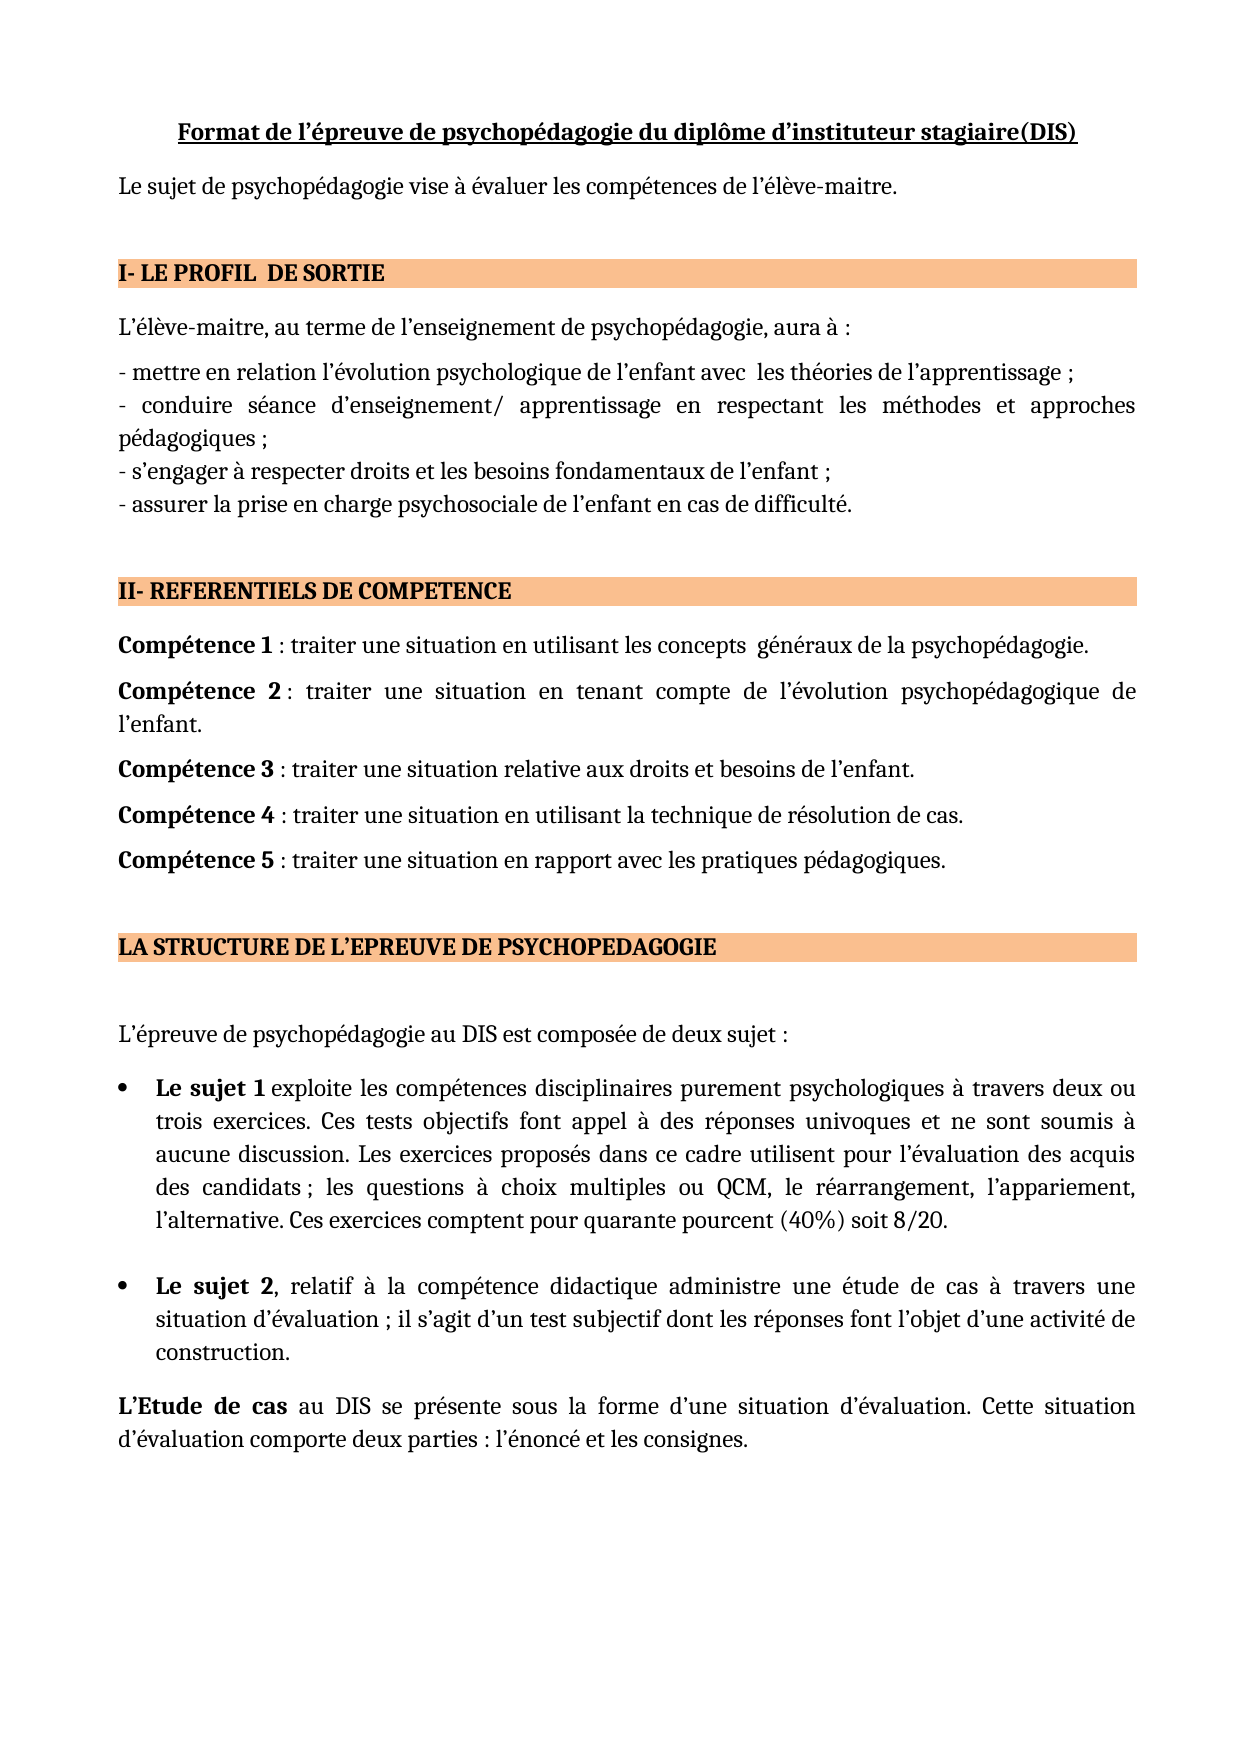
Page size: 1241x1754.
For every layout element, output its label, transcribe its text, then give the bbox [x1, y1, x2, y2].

text Compétence 1 : traiter une situation en utilisant les concepts généraux de la psychopédagogie. [118, 631, 1137, 660]
text Format de l’épreuve de psychopédagogie du diplôme d’instituteur stagiaire(DIS) [118, 118, 1137, 147]
text Compétence 3 : traiter une situation relative aux droits et besoins de l’enfant. [118, 755, 1137, 784]
list Le sujet 2, relatif à la compétence didactique administre une étude de cas à travers une situation d’évaluation ; il s’agit d’un test subjectif dont les réponses font l’objet d’une activité de construction. [118, 1272, 1137, 1367]
text Compétence 4 : traiter une situation en utilisant la technique de résolution de cas. [118, 801, 1137, 829]
text - s’engager à respecter droits et les besoins fondamentaux de l’enfant ; [118, 457, 1137, 486]
text LA STRUCTURE DE L’EPREUVE DE PSYCHOPEDAGOGIE [118, 933, 1137, 962]
text Compétence 5 : traiter une situation en rapport avec les pratiques pédagogiques. [118, 846, 1137, 875]
text II- REFERENTIELS DE COMPETENCE [118, 577, 1137, 606]
text Compétence 2 : traiter une situation en tenant compte de l’évolution psychopédagogique de l’enfant. [118, 677, 1137, 738]
text - assurer la prise en charge psychosociale de l’enfant en cas de difficulté. [118, 490, 1137, 519]
text - conduire séance d’enseignement/ apprentissage en respectant les méthodes et approches pédagogiques ; [118, 391, 1137, 453]
text L’Etude de cas au DIS se présente sous la forme d’une situation d’évaluation. Cette situation d’évaluation comporte deux parties : l’énoncé et les consignes. [118, 1392, 1137, 1453]
text - mettre en relation l’évolution psychologique de l’enfant avec les théories de l’apprentissage ; [118, 358, 1137, 387]
text L’élève-maitre, au terme de l’enseignement de psychopédagogie, aura à : [118, 313, 1137, 341]
list Le sujet 1 exploite les compétences disciplinaires purement psychologiques à travers deux ou trois exercices. Ces tests objectifs font appel à des réponses univoques et ne sont soumis à aucune discussion. Les exercices proposés dans ce cadre utilisent pour l’évaluation des acquis des candidats ; les questions à choix multiples ou QCM, le réarrangement, l’appariement, l’alternative. Ces exercices comptent pour quarante pourcent (40%) soit 8/20. [118, 1074, 1137, 1234]
text Le sujet de psychopédagogie vise à évaluer les compétences de l’élève-maitre. [118, 172, 1137, 201]
text I- LE PROFIL DE SORTIE [118, 259, 1137, 288]
text L’épreuve de psychopédagogie au DIS est composée de deux sujet : [118, 1020, 1137, 1049]
